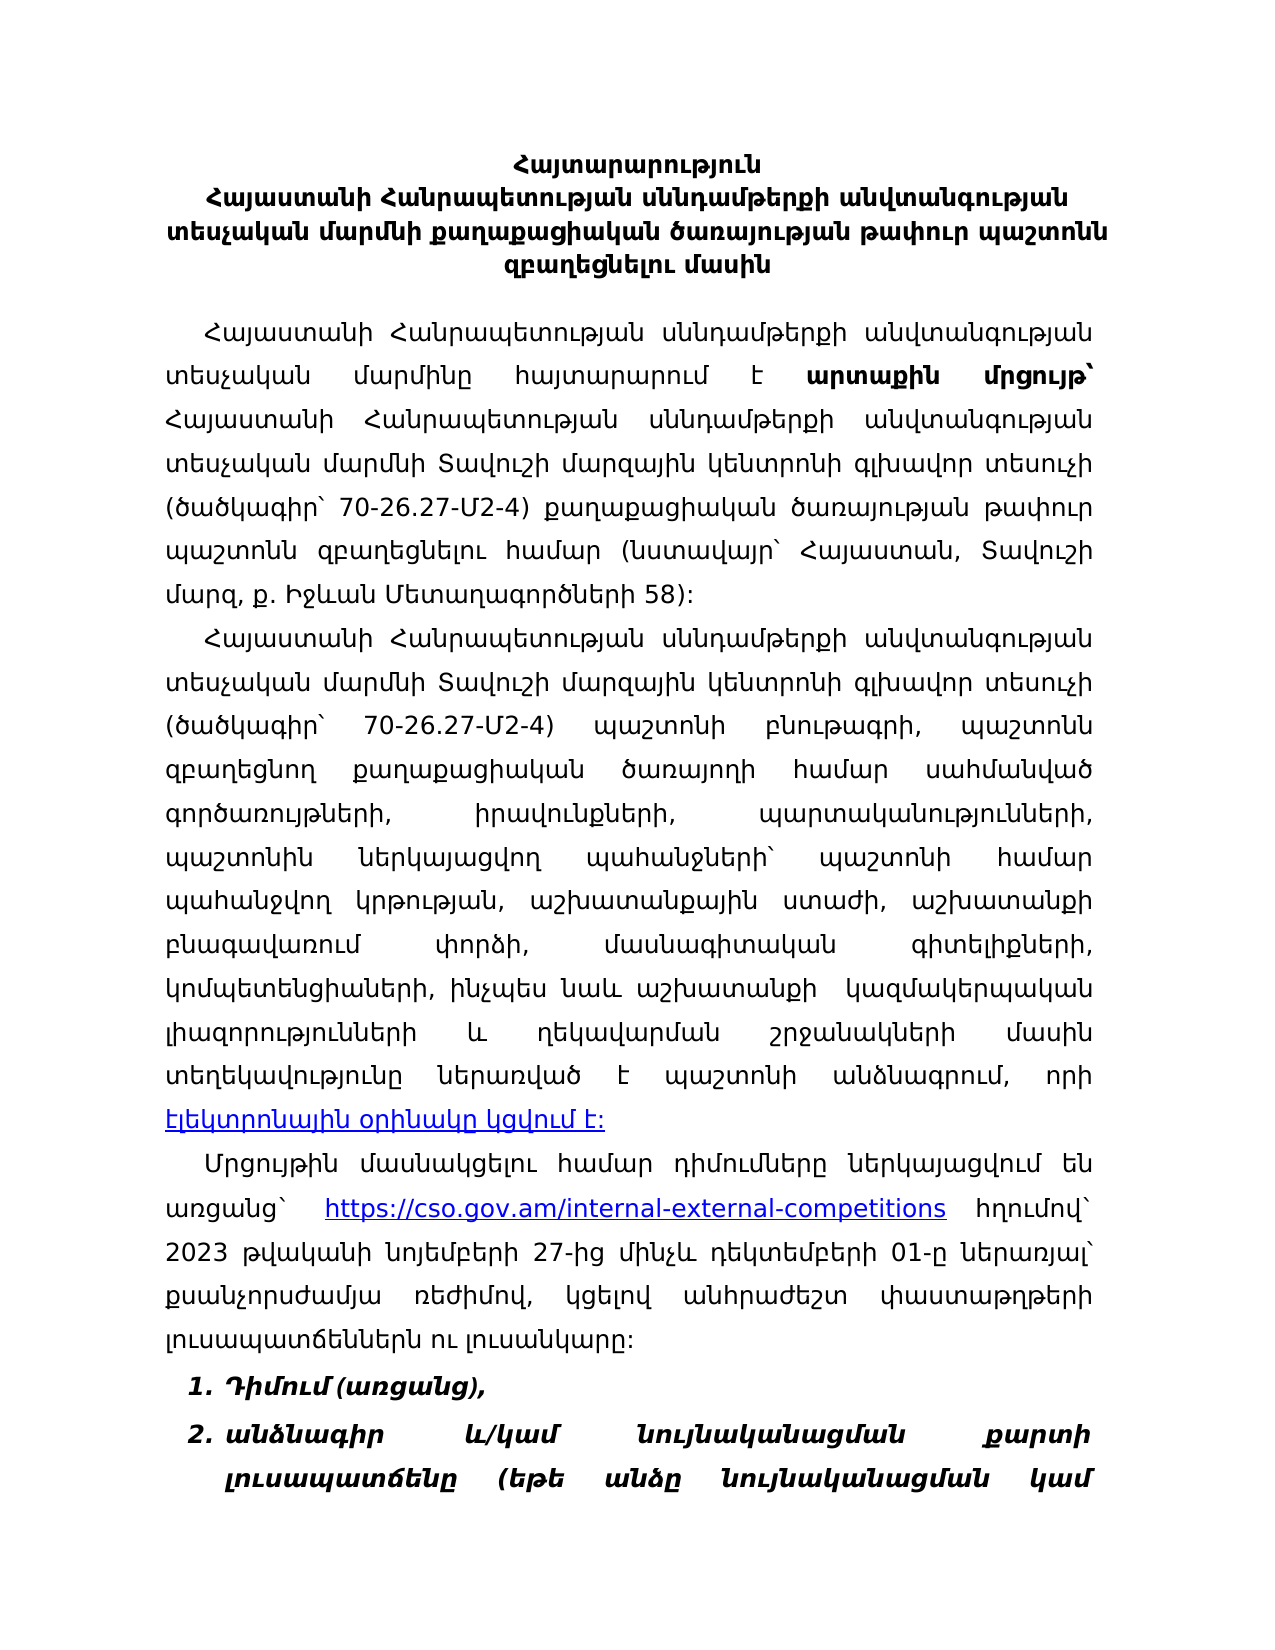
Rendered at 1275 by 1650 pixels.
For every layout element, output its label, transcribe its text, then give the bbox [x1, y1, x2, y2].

text Մրցույթին մասնակցելու համար դիմումները ներկայացվում են առցանց` https://cso.gov.am/internal-external-competitions հղումով` 2023 թվականի նոյեմբերի 27-ից մինչև դեկտեմբերի 01-ը ներառյալ՝ քսանչորսժամյա ռեժիմով, կցելով անհրաժեշտ փաստաթղթերի լուսապատճեններն ու լուսանկարը: [165, 1149, 1094, 1354]
text Հայաստանի Հանրապետության սննդամթերքի անվտանգության տեսչական մարմնի Տավուշի մարզային կենտրոնի գլխավոր տեսուչի (ծածկագիր՝ 70-26.27-Մ2-4) պաշտոնի բնութագրի, պաշտոնն զբաղեցնող քաղաքացիական ծառայողի համար սահմանված գործառույթների, իրավունքների, պարտականությունների, պաշտոնին ներկայացվող պահանջների՝ պաշտոնի համար պահանջվող կրթության, աշխատանքային ստաժի, աշխատանքի բնագավառում փորձի, մասնագիտական գիտելիքների, կոմպետենցիաների, ինչպես նաև աշխատանքի կազմակերպական լիազորությունների և ղեկավարման շրջանակների մասին տեղեկավությունը ներառված է պաշտոնի անձնագրում, որի էլեկտրոնային օրինակը կցվում է: [165, 624, 1094, 1134]
list Դիմում (առցանց), [187, 1369, 1094, 1403]
text Հայաստանի Հանրապետության սննդամթերքի անվտանգության տեսչական մարմնի քաղաքացիական ծառայության թափուր պաշտոնն զբաղեցնելու մասին [150, 183, 1125, 280]
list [187, 1420, 1094, 1493]
text Հայտարարություն [150, 150, 1125, 179]
text Հայաստանի Հանրապետության սննդամթերքի անվտանգության տեսչական մարմինը հայտարարում է արտաքին մրցույթ՝ Հայաստանի Հանրապետության սննդամթերքի անվտանգության տեսչական մարմնի Տավուշի մարզային կենտրոնի գլխավոր տեսուչի (ծածկագիր՝ 70-26.27-Մ2-4) քաղաքացիական ծառայության թափուր պաշտոնն զբաղեցնելու համար (նստավայր՝ Հայաստան, Տավուշի մարզ, ք․ Իջևան Մետաղագործների 58): [165, 318, 1094, 609]
